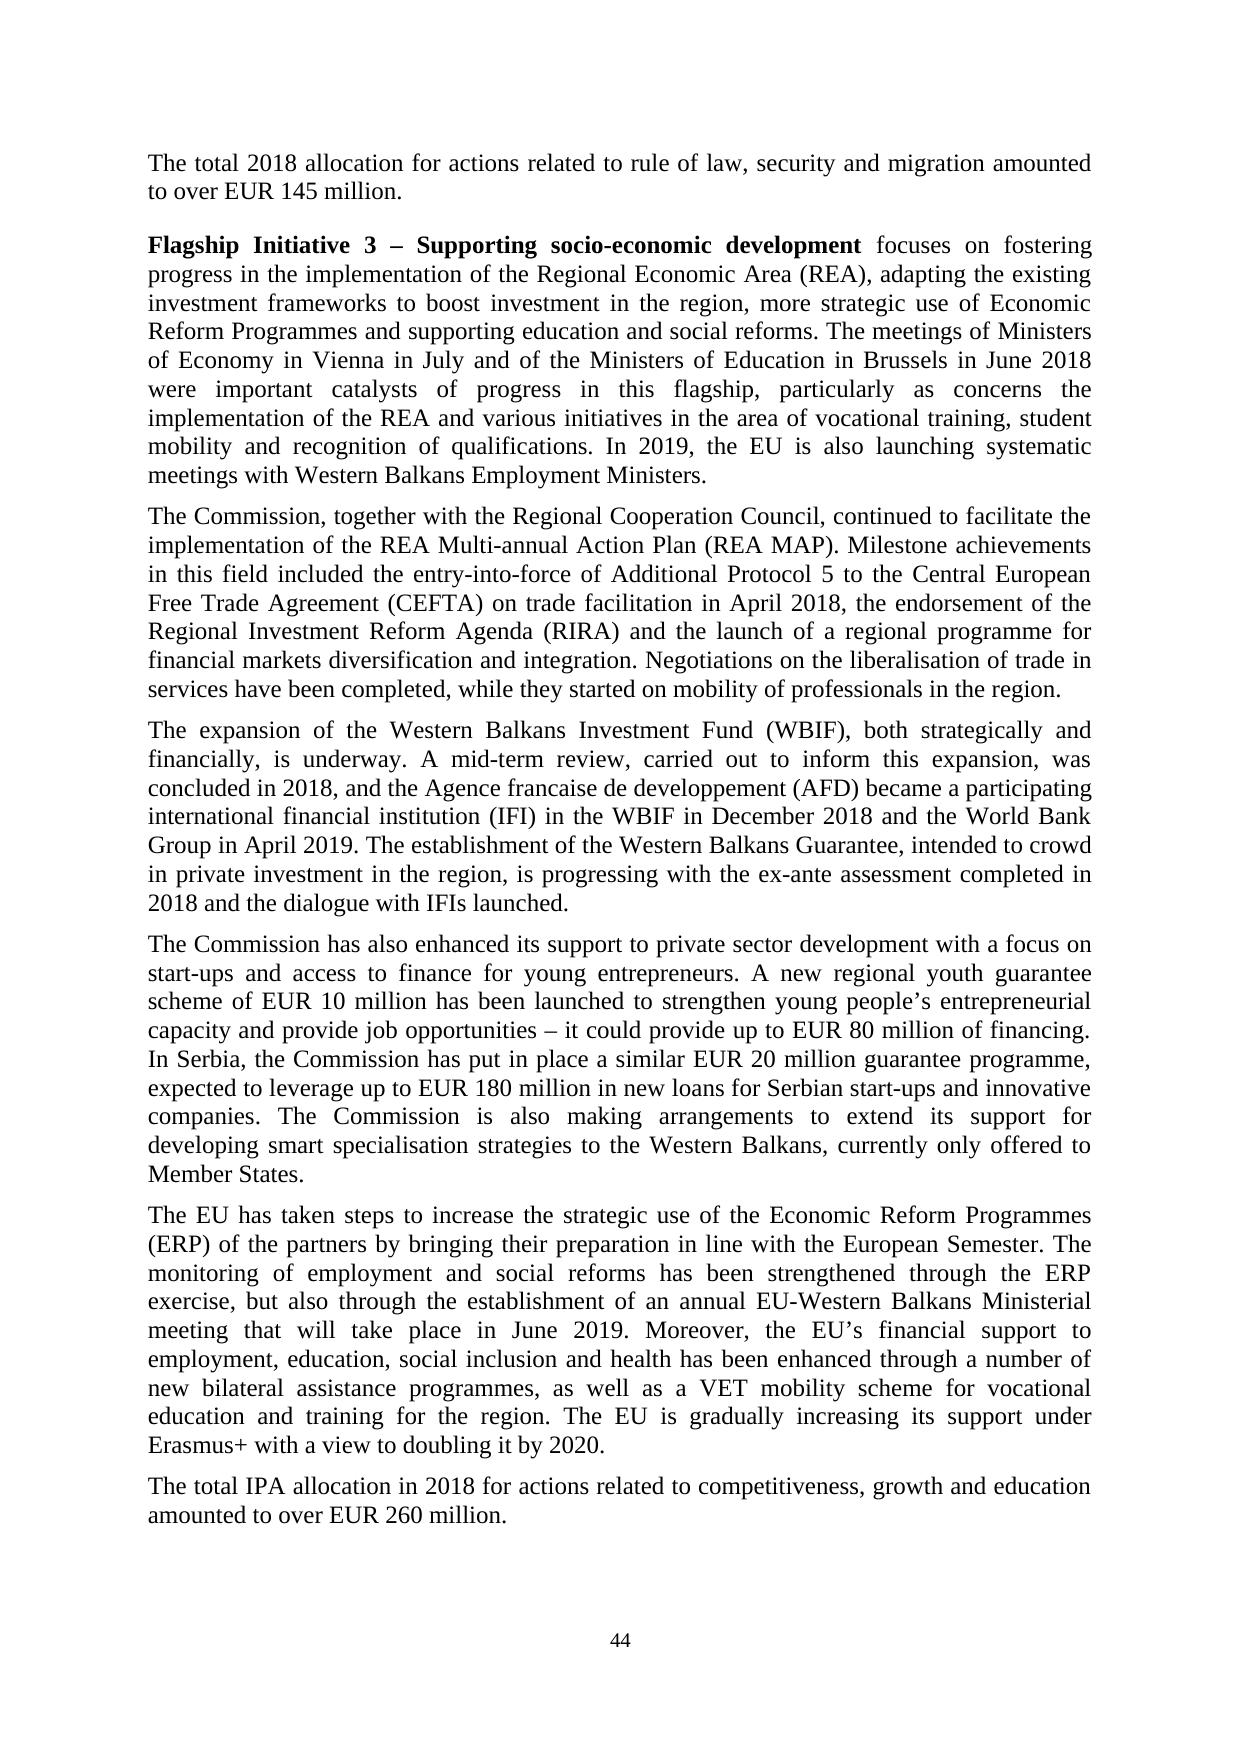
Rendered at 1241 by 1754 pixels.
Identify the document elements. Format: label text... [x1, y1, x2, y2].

text The total 2018 allocation for actions related to rule of law, security and migration amounted to over EUR 145 million. [148, 148, 1092, 205]
text The Commission, together with the Regional Cooperation Council, continued to facilitate the implementation of the REA Multi-annual Action Plan (REA MAP). Milestone achievements in this field included the entry-into-force of Additional Protocol 5 to the Central European Free Trade Agreement (CEFTA) on trade facilitation in April 2018, the endorsement of the Regional Investment Reform Agenda (RIRA) and the launch of a regional programme for financial markets diversification and integration. Negotiations on the liberalisation of trade in services have been completed, while they started on mobility of professionals in the region. [148, 501, 1092, 703]
text Flagship Initiative 3 – Supporting socio-economic development focuses on fostering progress in the implementation of the Regional Economic Area (REA), adapting the existing investment frameworks to boost investment in the region, more strategic use of Economic Reform Programmes and supporting education and social reforms. The meetings of Ministers of Economy in Vienna in July and of the Ministers of Education in Brussels in June 2018 were important catalysts of progress in this flagship, particularly as concerns the implementation of the REA and various initiatives in the area of vocational training, student mobility and recognition of qualifications. In 2019, the EU is also launching systematic meetings with Western Balkans Employment Ministers. [148, 230, 1092, 489]
text The EU has taken steps to increase the strategic use of the Economic Reform Programmes (ERP) of the partners by bringing their preparation in line with the European Semester. The monitoring of employment and social reforms has been strengthened through the ERP exercise, but also through the establishment of an annual EU-Western Balkans Ministerial meeting that will take place in June 2019. Moreover, the EU’s financial support to employment, education, social inclusion and health has been enhanced through a number of new bilateral assistance programmes, as well as a VET mobility scheme for vocational education and training for the region. The EU is gradually increasing its support under Erasmus+ with a view to doubling it by 2020. [148, 1200, 1092, 1459]
text The total IPA allocation in 2018 for actions related to competitiveness, growth and education amounted to over EUR 260 million. [148, 1471, 1092, 1529]
text The Commission has also enhanced its support to private sector development with a focus on start-ups and access to finance for young entrepreneurs. A new regional youth guarantee scheme of EUR 10 million has been launched to strengthen young people’s entrepreneurial capacity and provide job opportunities – it could provide up to EUR 80 million of financing. In Serbia, the Commission has put in place a similar EUR 20 million guarantee programme, expected to leverage up to EUR 180 million in new loans for Serbian start-ups and innovative companies. The Commission is also making arrangements to extend its support for developing smart specialisation strategies to the Western Balkans, currently only offered to Member States. [148, 929, 1092, 1188]
text The expansion of the Western Balkans Investment Fund (WBIF), both strategically and financially, is underway. A mid-term review, carried out to inform this expansion, was concluded in 2018, and the Agence francaise de developpement (AFD) became a participating international financial institution (IFI) in the WBIF in December 2018 and the World Bank Group in April 2019. The establishment of the Western Balkans Guarantee, intended to crowd in private investment in the region, is progressing with the ex-ante assessment completed in 2018 and the dialogue with IFIs launched. [148, 715, 1092, 916]
